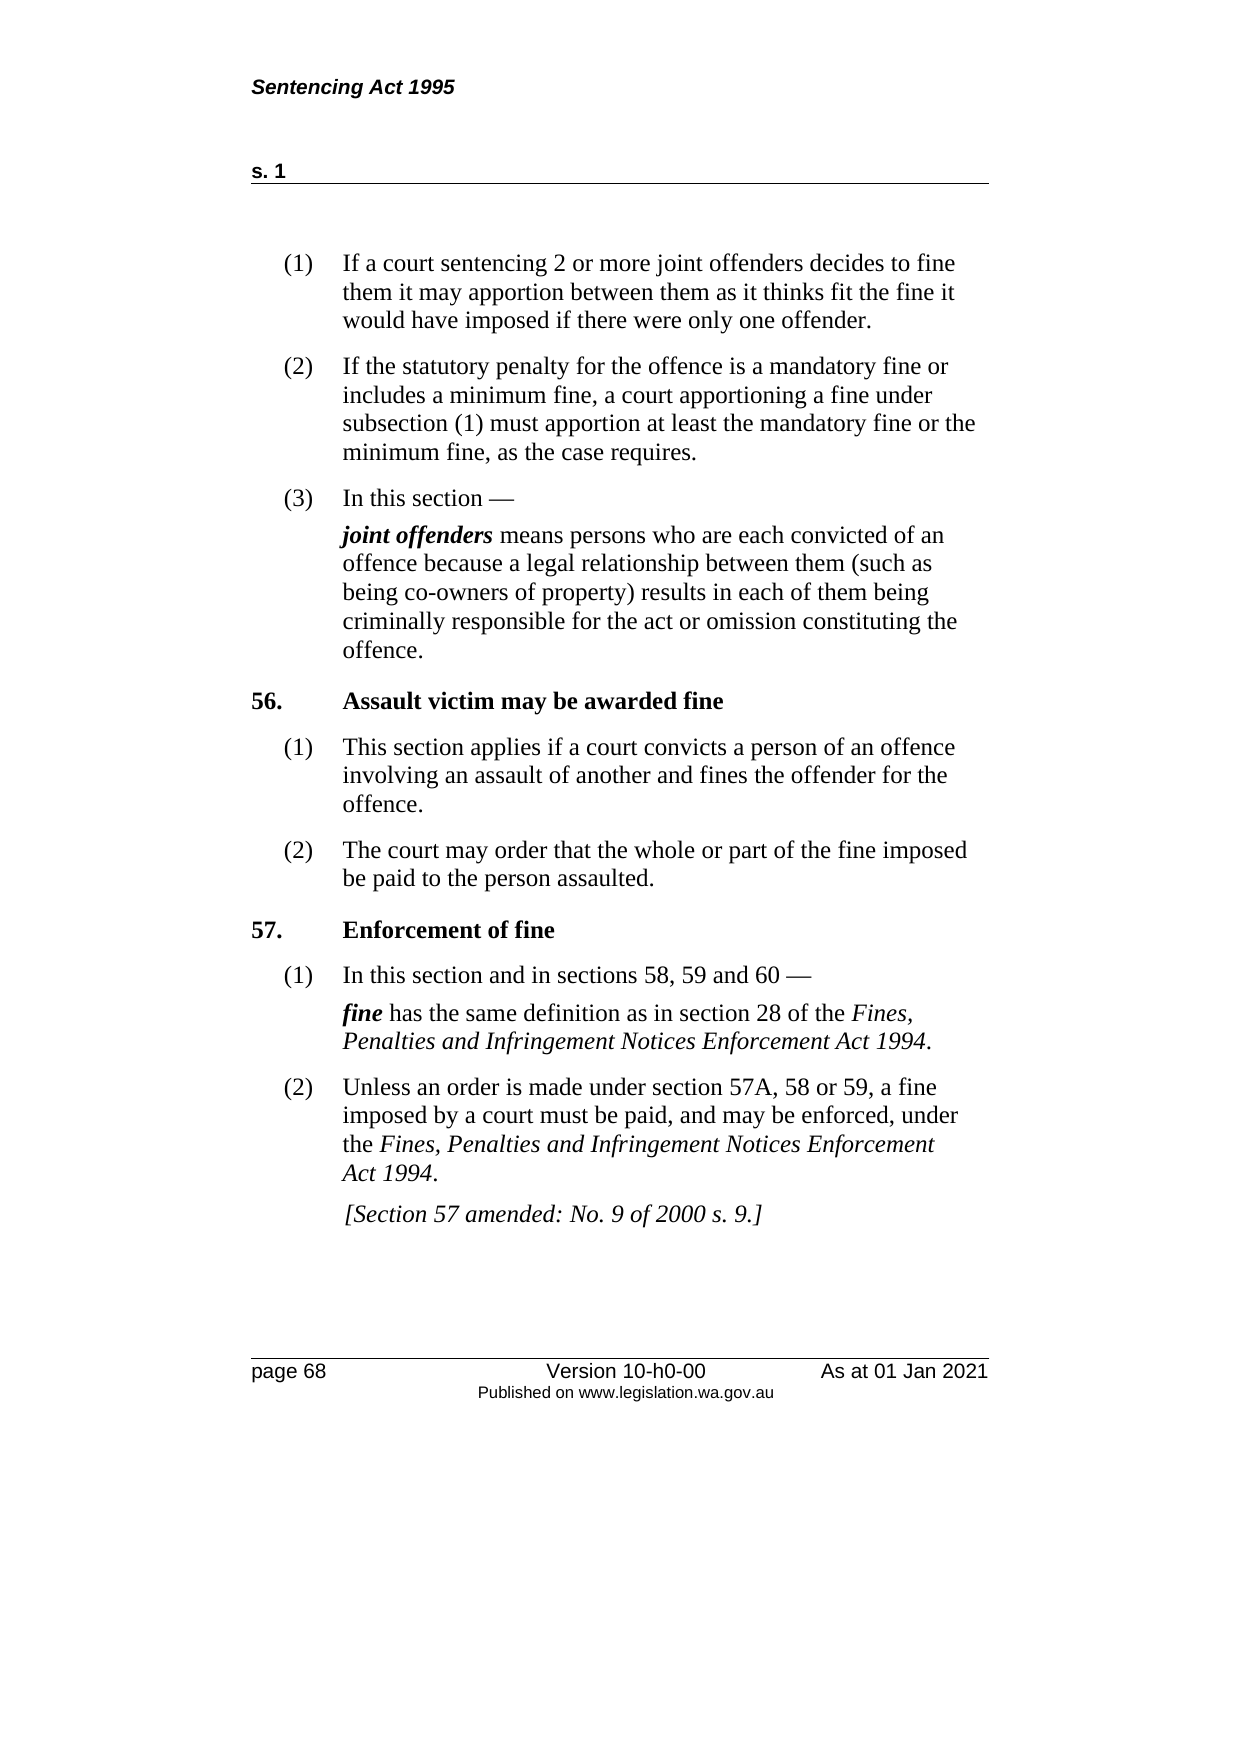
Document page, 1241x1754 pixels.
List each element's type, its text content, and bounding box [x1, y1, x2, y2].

text (2) If the statutory penalty for the offence is a mandatory fine or includes a minimum fine, a court apportioning a fine under subsection (1) must apportion at least the mandatory fine or the minimum fine, as the case requires. [251, 351, 989, 466]
text [Section 57 amended: No. 9 of 2000 s. 9.] [251, 1199, 989, 1228]
subtitle 56. Assault victim may be awarded fine [251, 686, 989, 715]
text (1) This section applies if a court convicts a person of an offence involving an assault of another and fines the offender for the offence. [251, 732, 989, 818]
text (2) The court may order that the whole or part of the fine imposed be paid to the person assaulted. [251, 835, 989, 892]
text (3) In this section — [251, 483, 989, 511]
text (1) If a court sentencing 2 or more joint offenders decides to fine them it may apportion between them as it thinks fit the fine it would have imposed if there were only one offender. [251, 248, 989, 334]
text joint offenders means persons who are each convicted of an offence because a legal relationship between them (such as being co-owners of property) results in each of them being criminally responsible for the act or omission constituting the offence. [251, 520, 989, 663]
text (2) Unless an order is made under section 57A, 58 or 59, a fine imposed by a court must be paid, and may be enforced, under the Fines, Penalties and Infringement Notices Enforcement Act 1994. [251, 1072, 989, 1187]
text (1) In this section and in sections 58, 59 and 60 — [251, 961, 989, 989]
text fine has the same definition as in section 28 of the Fines, Penalties and Infringement Notices Enforcement Act 1994. [251, 998, 989, 1055]
subtitle 57. Enforcement of fine [251, 915, 989, 944]
